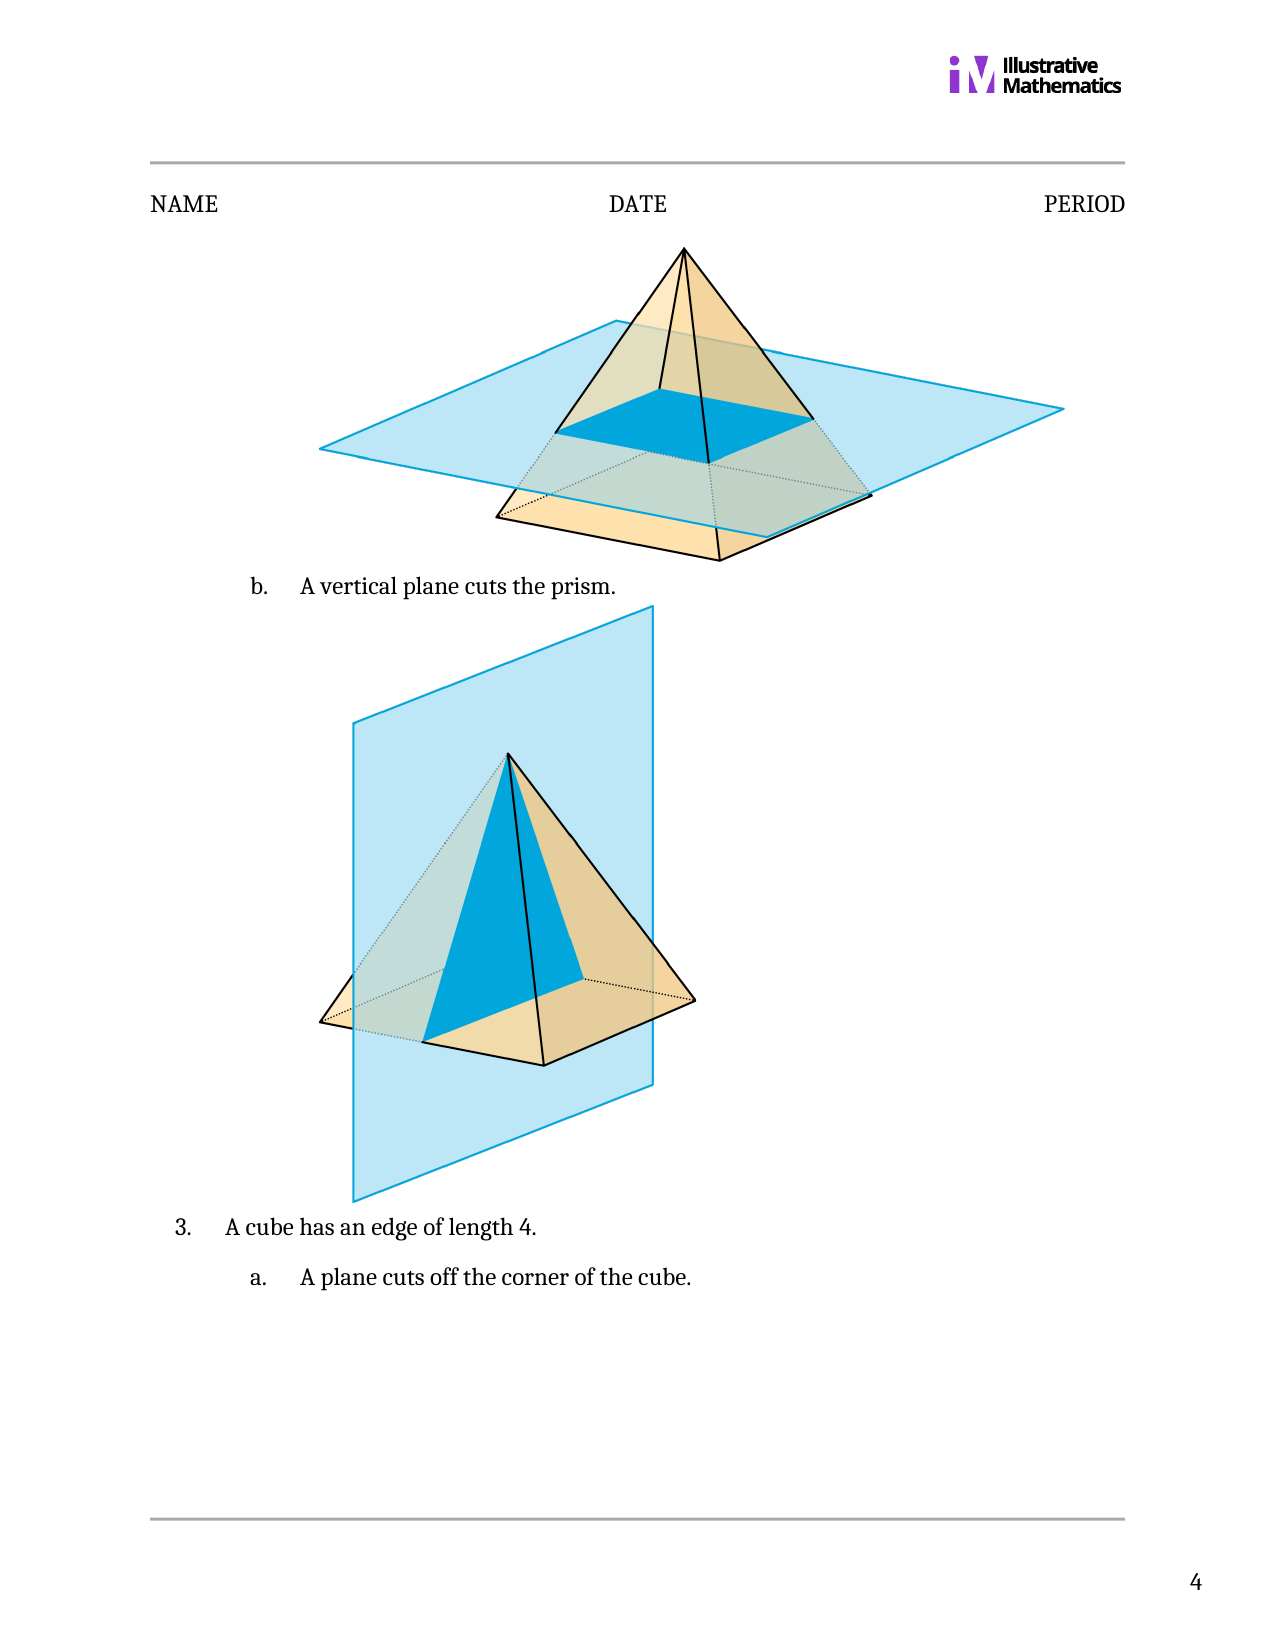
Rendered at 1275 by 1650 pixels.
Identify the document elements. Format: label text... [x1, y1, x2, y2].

picture [318, 604, 651, 1203]
list A cube has an edge of length 4. [175, 1213, 1125, 1242]
list A plane cuts off the corner of the cube. [250, 1263, 1125, 1291]
picture [318, 411, 1065, 562]
picture [355, 604, 697, 1203]
list A vertical plane cuts the prism. [250, 572, 1125, 601]
picture [318, 247, 1065, 535]
picture [949, 55, 1121, 93]
